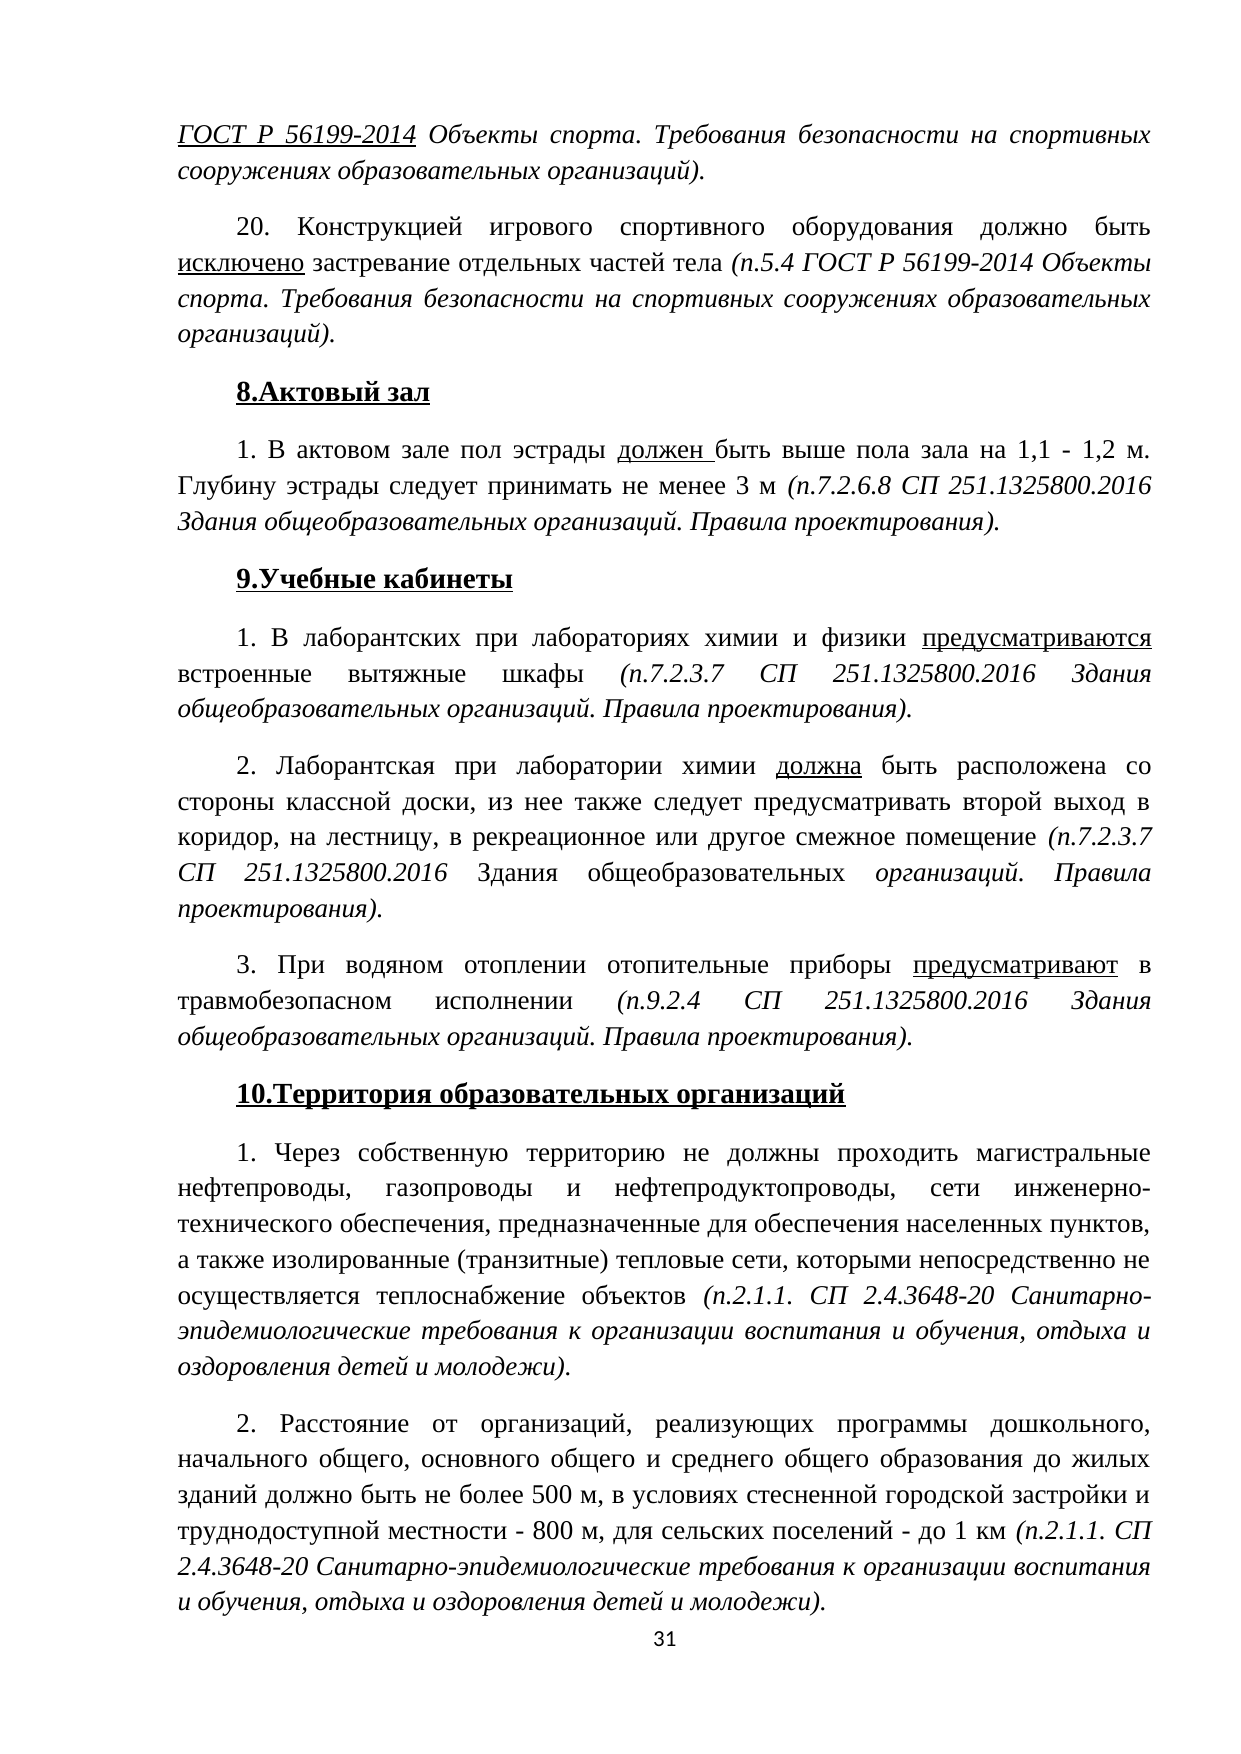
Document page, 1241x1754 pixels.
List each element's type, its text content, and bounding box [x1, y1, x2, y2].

text 1. В лаборантских при лабораториях химии и физики предусматриваются встроенные вытяжные шкафы (п.7.2.3.7 СП 251.1325800.2016 Здания общеобразовательных организаций. Правила проектирования). [177, 621, 1152, 723]
text 10.Территория образовательных организаций [177, 1076, 1152, 1110]
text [177, 118, 1152, 185]
text 2. Расстояние от организаций, реализующих программы дошкольного, начального общего, основного общего и среднего общего образования до жилых зданий должно быть не более 500 м, в условиях стесненной городской застройки и труднодоступной местности - 800 м, для сельских поселений - до 1 км (п.2.1.1. СП 2.4.3648-20 Санитарно-эпидемиологические требования к организации воспитания и обучения, отдыха и оздоровления детей и молодежи). [177, 1407, 1152, 1617]
text 20. Конструкцией игрового спортивного оборудования должно быть исключено застревание отдельных частей тела (п.5.4 ГОСТ Р 56199-2014 Объекты спорта. Требования безопасности на спортивных сооружениях образовательных организаций). [177, 210, 1152, 349]
text 2. Лаборантская при лаборатории химии должна быть расположена со стороны классной доски, из нее также следует предусматривать второй выход в коридор, на лестницу, в рекреационное или другое смежное помещение (п.7.2.3.7 СП 251.1325800.2016 Здания общеобразовательных организаций. Правила проектирования). [177, 749, 1152, 923]
text 8.Актовый зал [177, 374, 1152, 408]
text 1. Через собственную территорию не должны проходить магистральные нефтепроводы, газопроводы и нефтепродуктопроводы, сети инженерно-технического обеспечения, предназначенные для обеспечения населенных пунктов, а также изолированные (транзитные) тепловые сети, которыми непосредственно не осуществляется теплоснабжение объектов (п.2.1.1. СП 2.4.3648-20 Санитарно-эпидемиологические требования к организации воспитания и обучения, отдыха и оздоровления детей и молодежи). [177, 1136, 1152, 1381]
text 1. В актовом зале пол эстрады должен быть выше пола зала на 1,1 - 1,2 м. Глубину эстрады следует принимать не менее 3 м (п.7.2.6.8 СП 251.1325800.2016 Здания общеобразовательных организаций. Правила проектирования). [177, 433, 1152, 536]
text 9.Учебные кабинеты [177, 562, 1152, 595]
text 3. При водяном отоплении отопительные приборы предусматривают в травмобезопасном исполнении (п.9.2.4 СП 251.1325800.2016 Здания общеобразовательных организаций. Правила проектирования). [177, 948, 1152, 1051]
